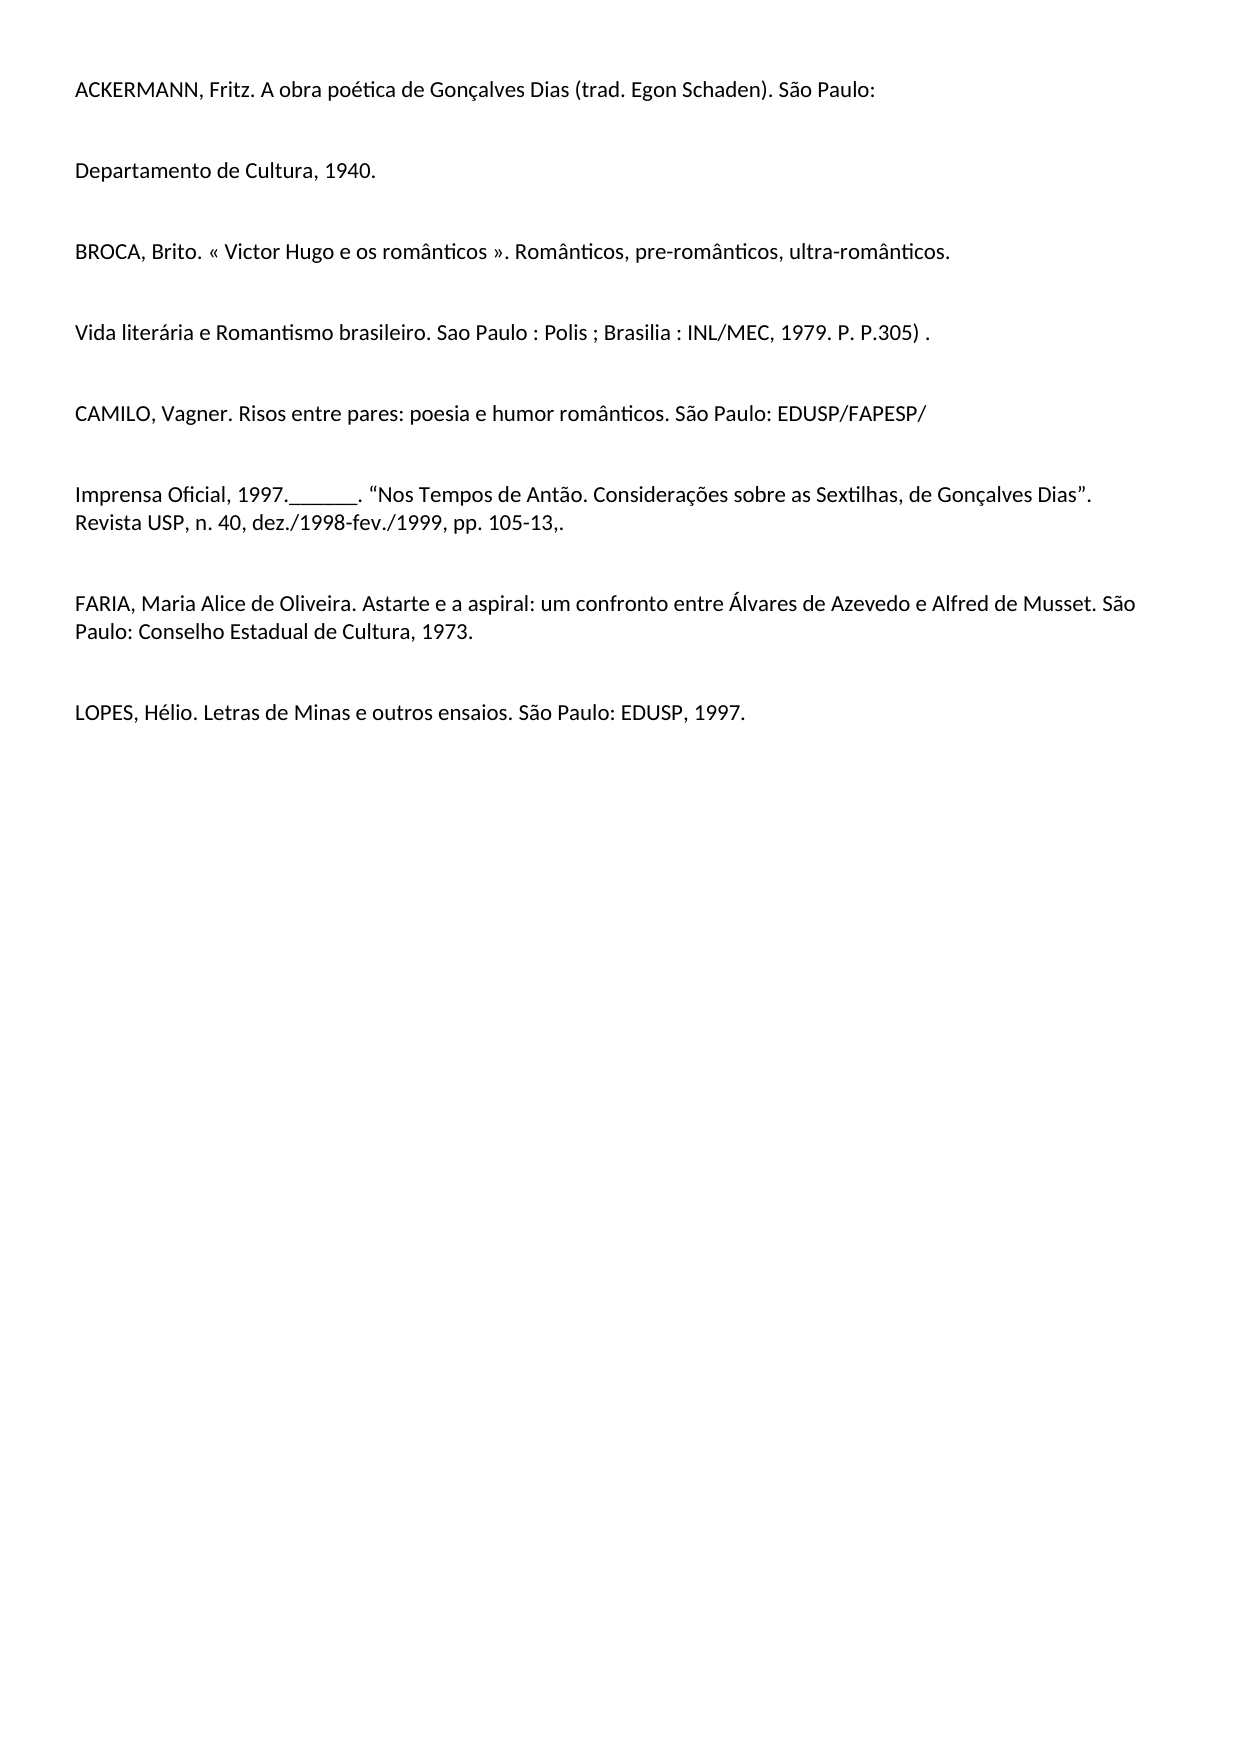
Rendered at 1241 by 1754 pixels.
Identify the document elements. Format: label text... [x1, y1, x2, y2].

text CAMILO, Vagner. Risos entre pares: poesia e humor românticos. São Paulo: EDUSP/FAPESP/ [75, 399, 1165, 427]
text FARIA, Maria Alice de Oliveira. Astarte e a aspiral: um confronto entre Álvares de Azevedo e Alfred de Musset. São Paulo: Conselho Estadual de Cultura, 1973. [75, 589, 1165, 645]
text Imprensa Oficial, 1997.______. “Nos Tempos de Antão. Considerações sobre as Sextilhas, de Gonçalves Dias”. Revista USP, n. 40, dez./1998-fev./1999, pp. 105-13,. [75, 480, 1165, 536]
text Vida literária e Romantismo brasileiro. Sao Paulo : Polis ; Brasilia : INL/MEC, 1979. P. P.305) . [75, 318, 1165, 346]
text LOPES, Hélio. Letras de Minas e outros ensaios. São Paulo: EDUSP, 1997. [75, 698, 1165, 726]
text Departamento de Cultura, 1940. [75, 156, 1165, 184]
text BROCA, Brito. « Victor Hugo e os românticos ». Românticos, pre-românticos, ultra-românticos. [75, 237, 1165, 265]
text ACKERMANN, Fritz. A obra poética de Gonçalves Dias (trad. Egon Schaden). São Paulo: [75, 75, 1165, 103]
